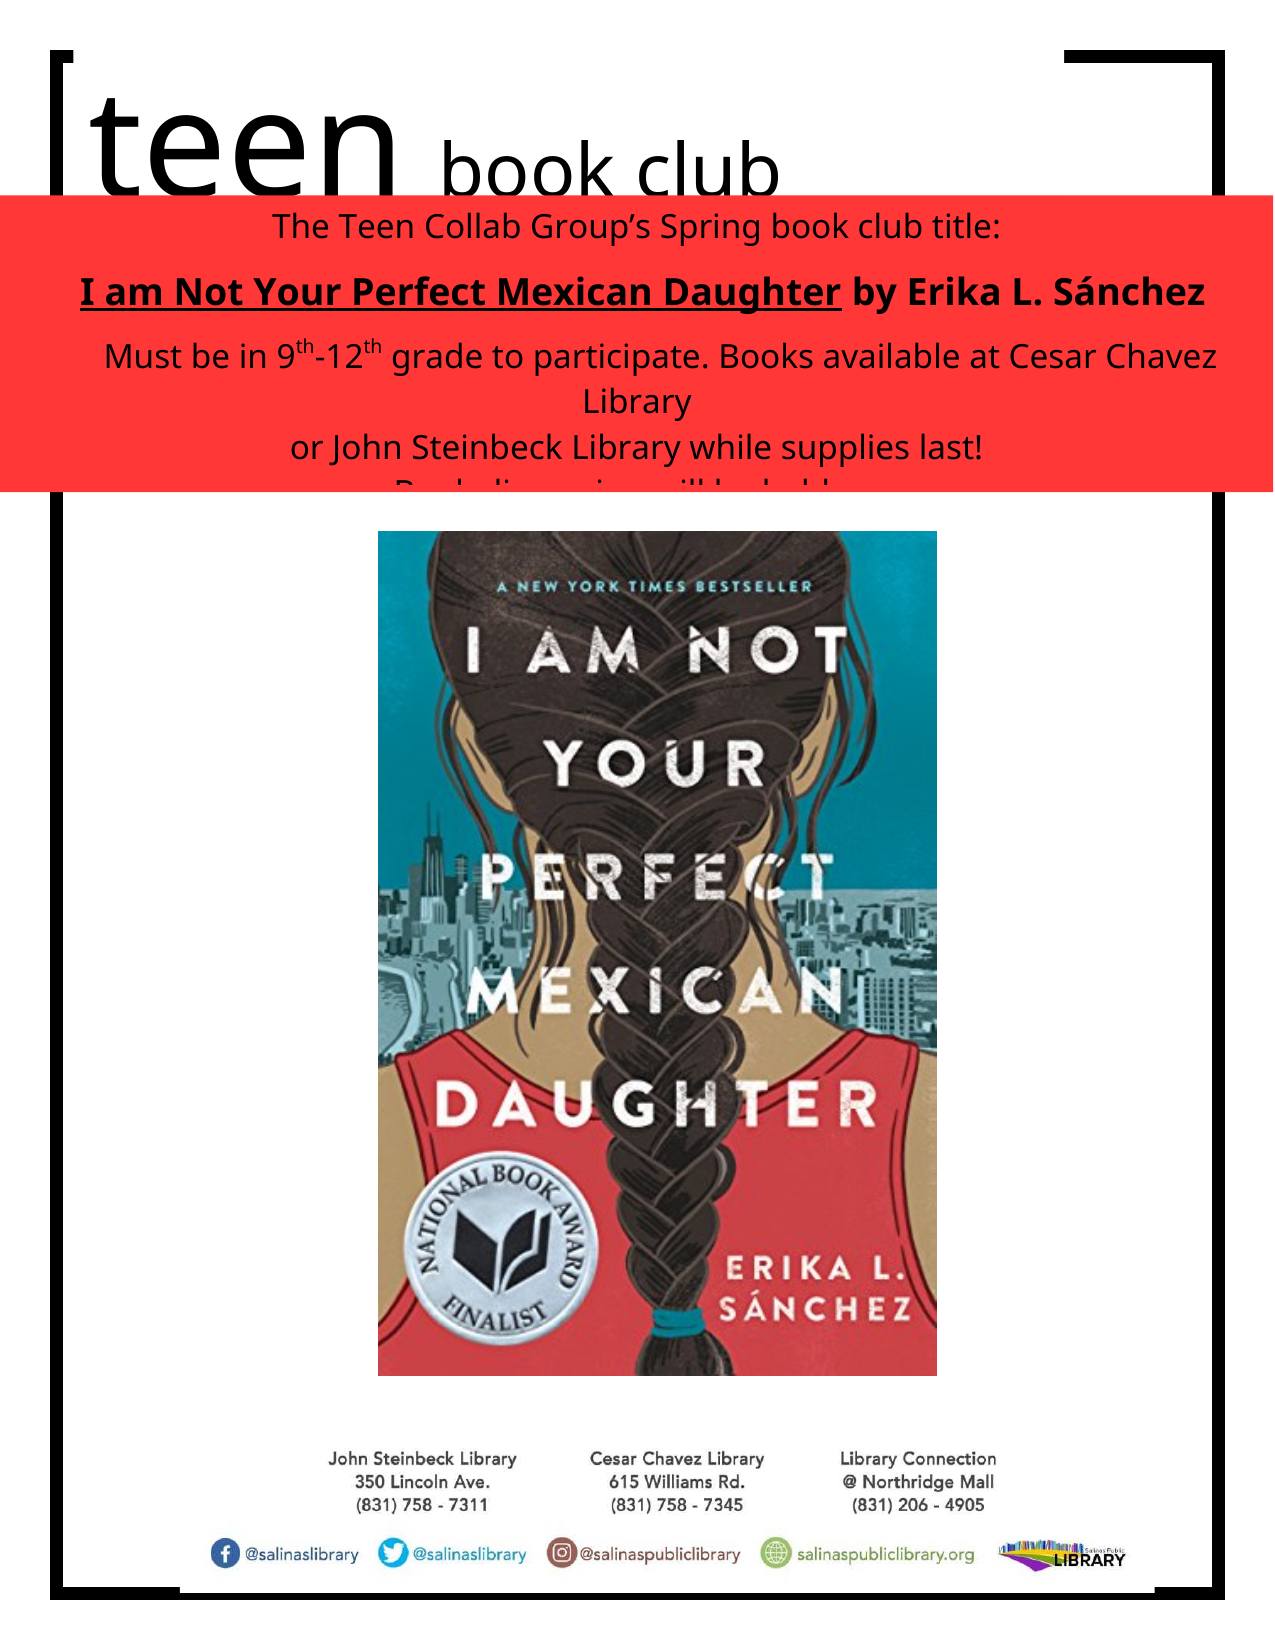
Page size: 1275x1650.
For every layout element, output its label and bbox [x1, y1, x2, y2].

picture [179, 1429, 1155, 1593]
picture [378, 531, 937, 1376]
